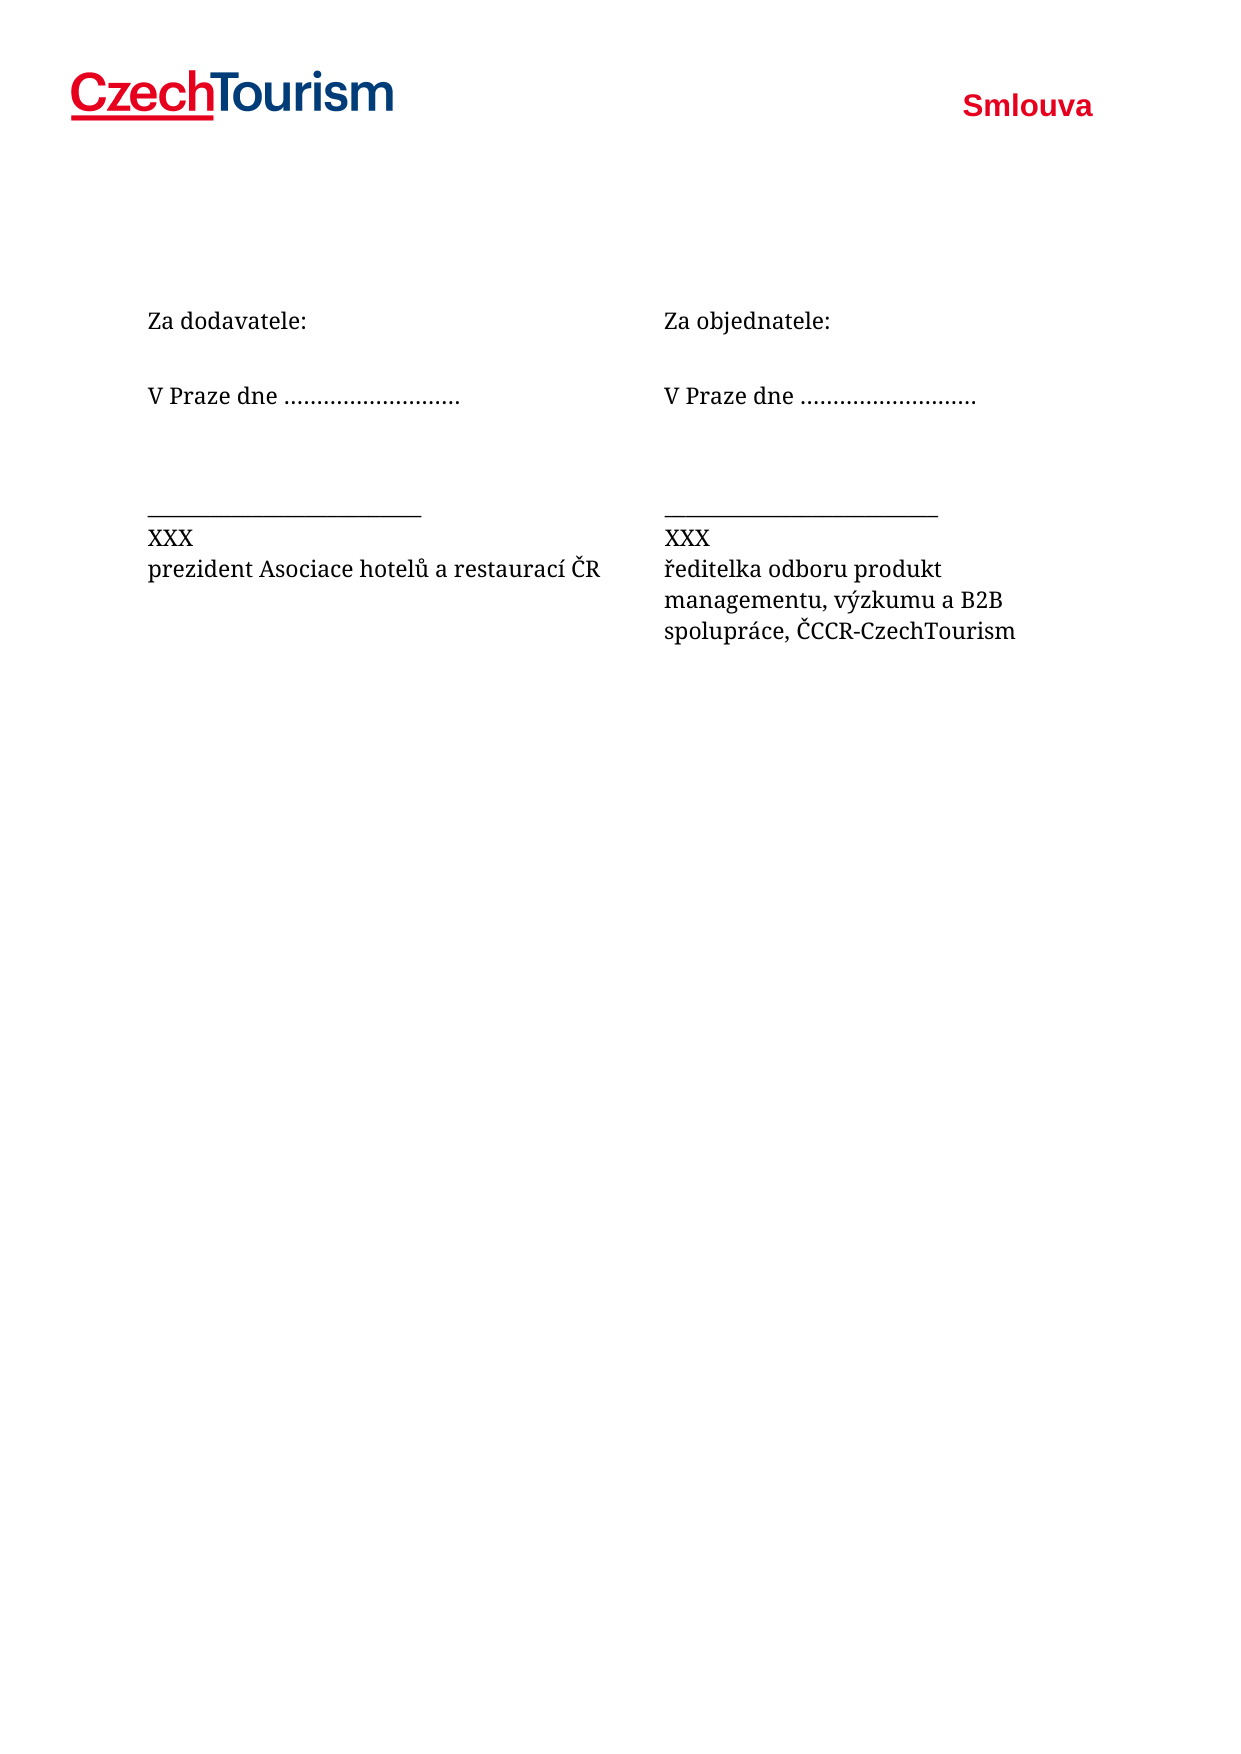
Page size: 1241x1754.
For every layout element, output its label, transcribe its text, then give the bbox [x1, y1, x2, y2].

text XXX XXX [148, 522, 1092, 553]
text __________________________ __________________________ [148, 490, 1092, 522]
picture [0, 0, 467, 195]
list Za dodavatele: Za objednatele: [148, 305, 1092, 336]
text prezident Asociace hotelů a restaurací ČR ředitelka odboru produkt managementu, výzkumu a B2B spolupráce, ČCCR-CzechTourism [148, 553, 1092, 647]
list V Praze dne ……………………… V Praze dne ……………………… [148, 380, 1092, 411]
